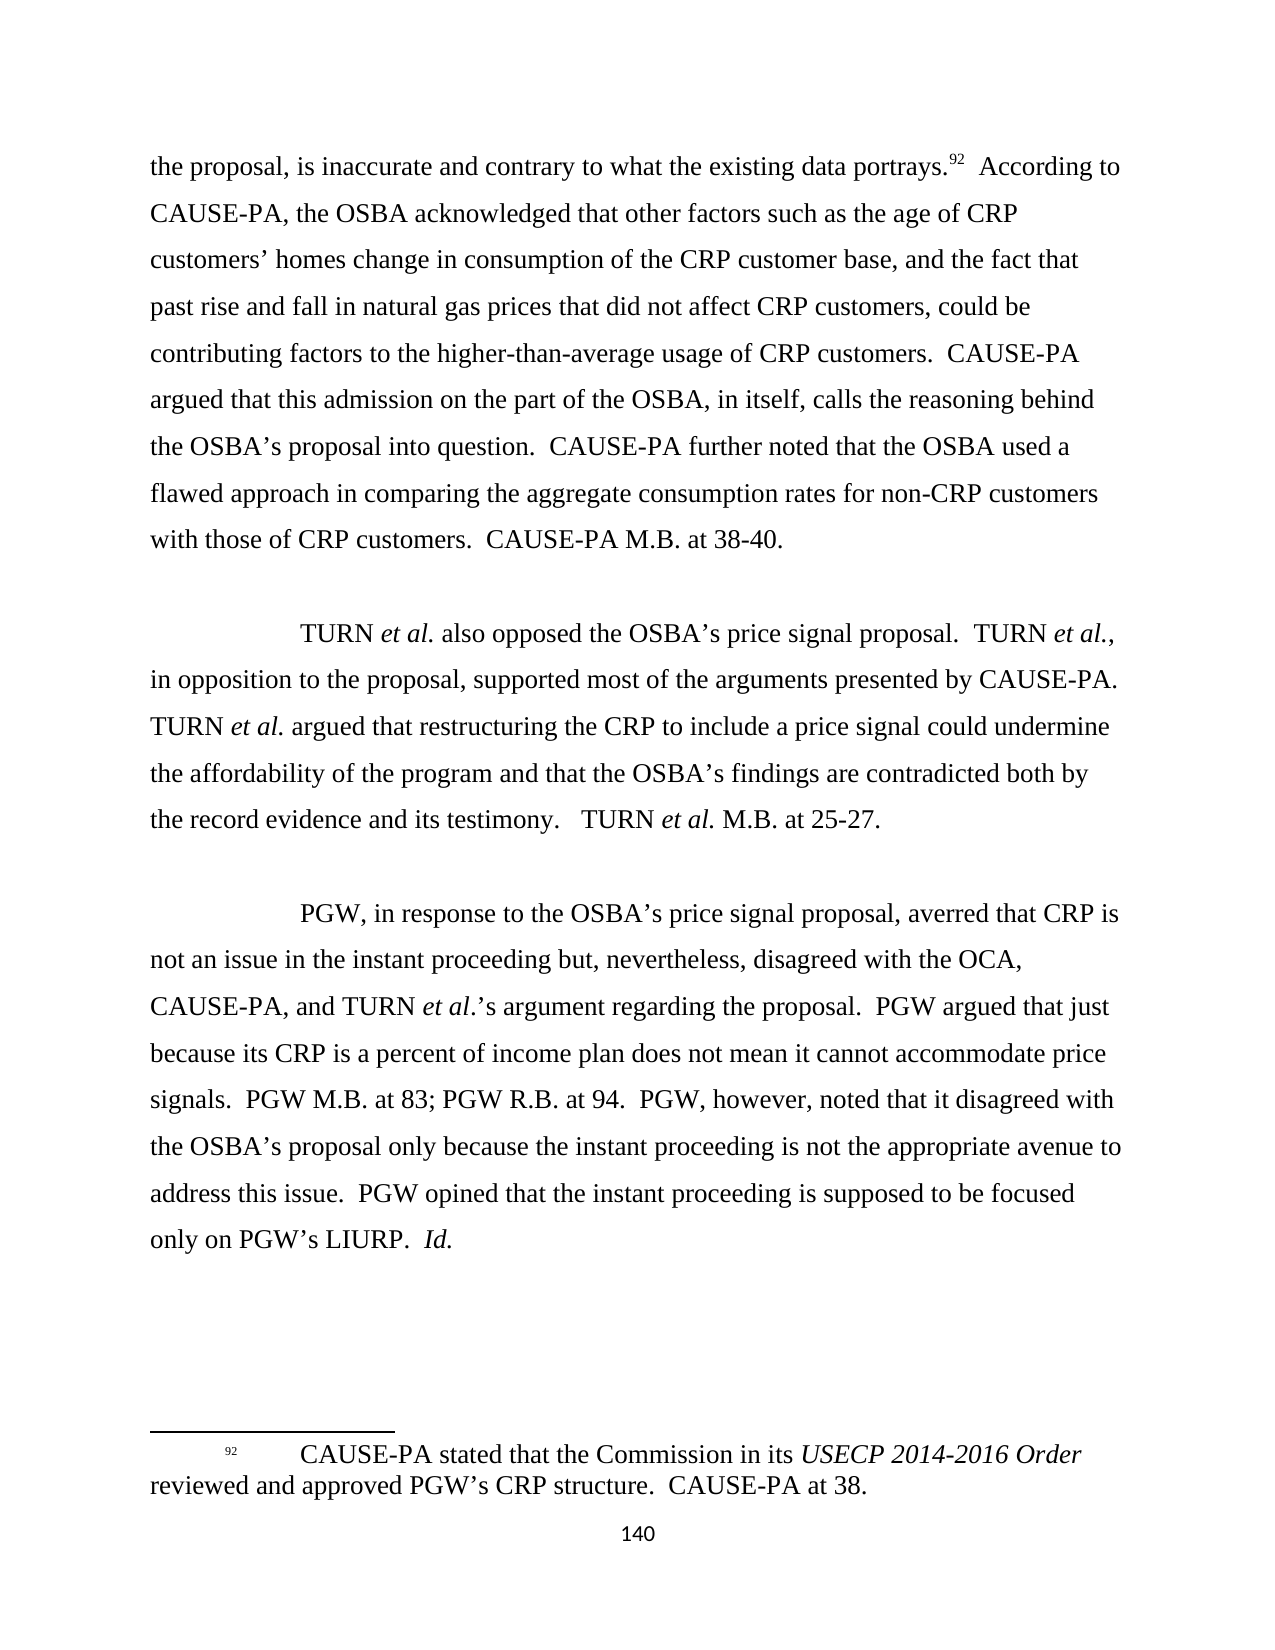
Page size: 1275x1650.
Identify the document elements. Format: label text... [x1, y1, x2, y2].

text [150, 150, 1125, 554]
text PGW, in response to the OSBA’s price signal proposal, averred that CRP is not an issue in the instant proceeding but, nevertheless, disagreed with the OCA, CAUSE-PA, and Turn et al.’s argument regarding the proposal. PGW argued that just because its CRP is a percent of income plan does not mean it cannot accommodate price signals. PGW M.B. at 83; PGW R.B. at 94. PGW, however, noted that it disagreed with the OSBA’s proposal only because the instant proceeding is not the appropriate avenue to address this issue. PGW opined that the instant proceeding is supposed to be focused only on PGW’s LIURP. Id. [150, 897, 1125, 1254]
text Turn et al. also opposed the OSBA’s price signal proposal. Turn et al., in opposition to the proposal, supported most of the arguments presented by CAUSE-PA. Turn et al. argued that restructuring the CRP to include a price signal could undermine the affordability of the program and that the OSBA’s findings are contradicted both by the record evidence and its testimony. Turn et al. M.B. at 25-27. [150, 617, 1125, 834]
